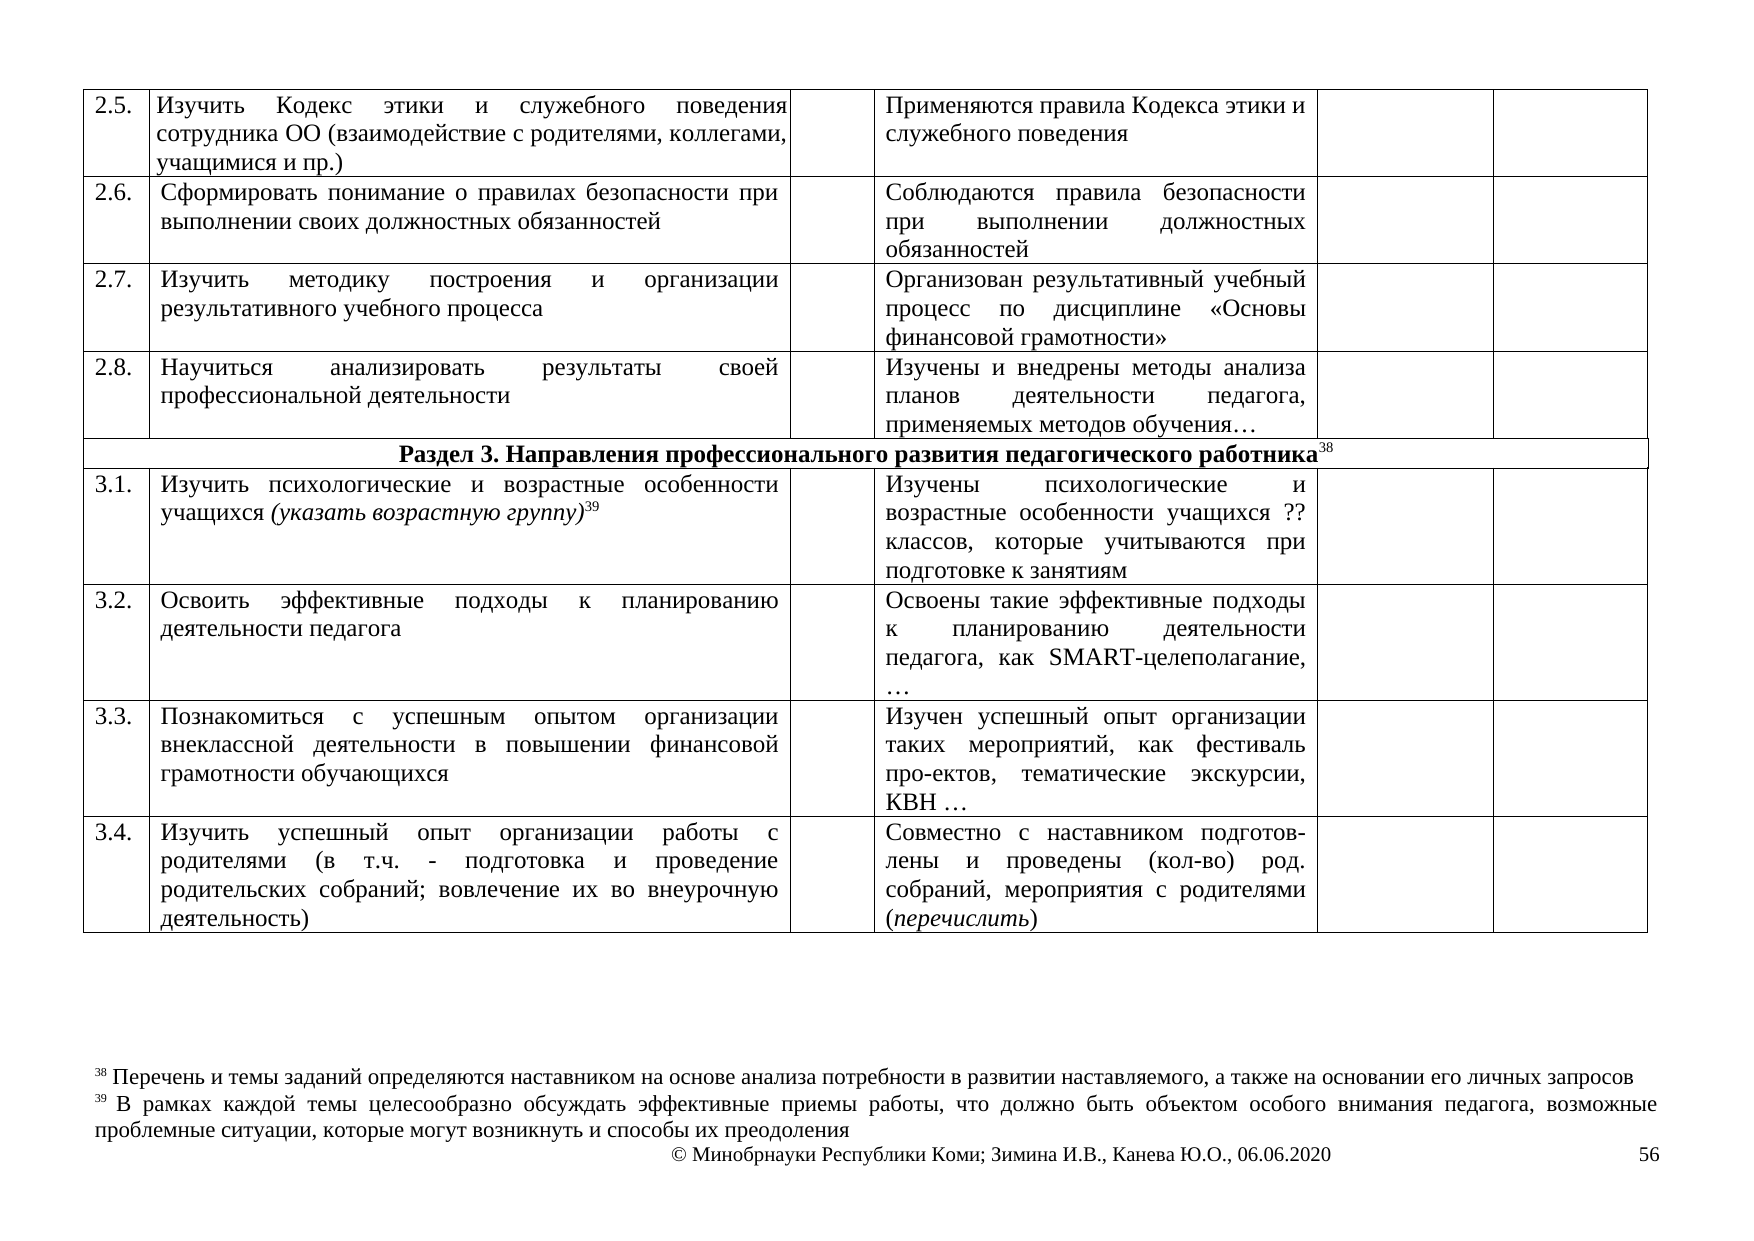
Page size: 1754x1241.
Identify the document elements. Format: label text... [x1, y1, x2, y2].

table_cell [1494, 469, 1647, 584]
table_cell Изучены психологические и возрастные особенности учащихся ?? классов, которые учитываются при подготовке к занятиям [875, 469, 1317, 584]
table_cell Организован результативный учебный процесс по дисциплине «Основы финансовой грамотности» [875, 264, 1317, 351]
table_cell Изучены и внедрены методы анализа планов деятельности педагога, применяемых методов обучения… [875, 352, 1317, 438]
table_cell Изучить психологические и возрастные особенности учащихся (указать возрастную группу) [150, 469, 790, 584]
table_cell [1318, 701, 1493, 816]
table_cell [1494, 90, 1647, 176]
table_cell 3.3. [84, 701, 149, 816]
table_cell [791, 817, 874, 932]
table_cell [1318, 177, 1493, 263]
table_cell [791, 352, 874, 438]
table_cell Изучить успешный опыт организации работы с родителями (в т.ч. - подготовка и проведение родительских собраний; вовлечение их во внеурочную деятельность) [150, 817, 790, 932]
table_cell Соблюдаются правила безопасности при выполнении должностных обязанностей [875, 177, 1317, 263]
table_cell [1494, 701, 1647, 816]
table_cell [1318, 585, 1493, 700]
table_cell Изучить методику построения и организации результативного учебного процесса [150, 264, 790, 351]
table_cell Применяются правила Кодекса этики и служебного поведения [875, 90, 1317, 176]
table_cell [791, 701, 874, 816]
table_cell [1318, 817, 1493, 932]
table_cell [791, 469, 874, 584]
table_cell Изучен успешный опыт организации таких мероприятий, как фестиваль про-ектов, тематические экскурсии, КВН … [875, 701, 1317, 816]
table_cell Изучить Кодекс этики и служебного поведения сотрудника ОО (взаимодействие с родителями, коллегами, учащимися и пр.) [150, 90, 790, 176]
table_cell [791, 264, 874, 351]
table_cell [791, 585, 874, 700]
table_cell [1494, 817, 1647, 932]
table_cell Освоить эффективные подходы к планированию деятельности педагога [150, 585, 790, 700]
table_cell 2.7. [84, 264, 149, 351]
table_cell [1494, 585, 1647, 700]
table_cell 2.6. [84, 177, 149, 263]
table_cell 2.5. [84, 90, 149, 176]
table_cell [1494, 264, 1647, 351]
table_cell Сформировать понимание о правилах безопасности при выполнении своих должностных обязанностей [150, 177, 790, 263]
table_cell [1318, 469, 1493, 584]
table_cell Познакомиться с успешным опытом организации внеклассной деятельности в повышении финансовой грамотности обучающихся [150, 701, 790, 816]
table_cell [1318, 352, 1493, 438]
table_cell 3.1. [84, 469, 149, 584]
table_cell Раздел 3. Направления профессионального развития педагогического работника [84, 439, 1648, 468]
table_cell Освоены такие эффективные подходы к планированию деятельности педагога, как SMART-целеполагание, … [875, 585, 1317, 700]
table_cell [791, 177, 874, 263]
table_cell [1494, 177, 1647, 263]
table_cell 3.2. [84, 585, 149, 700]
table_cell 3.4. [84, 817, 149, 932]
table_cell 2.8. [84, 352, 149, 438]
table_cell [791, 90, 874, 176]
table_cell [1318, 264, 1493, 351]
table_cell Научиться анализировать результаты своей профессиональной деятельности [150, 352, 790, 438]
table_cell [1318, 90, 1493, 176]
table_cell [1494, 352, 1647, 438]
table_cell Совместно с наставником подготов-лены и проведены (кол-во) род. собраний, мероприятия с родителями (перечислить) [875, 817, 1317, 932]
